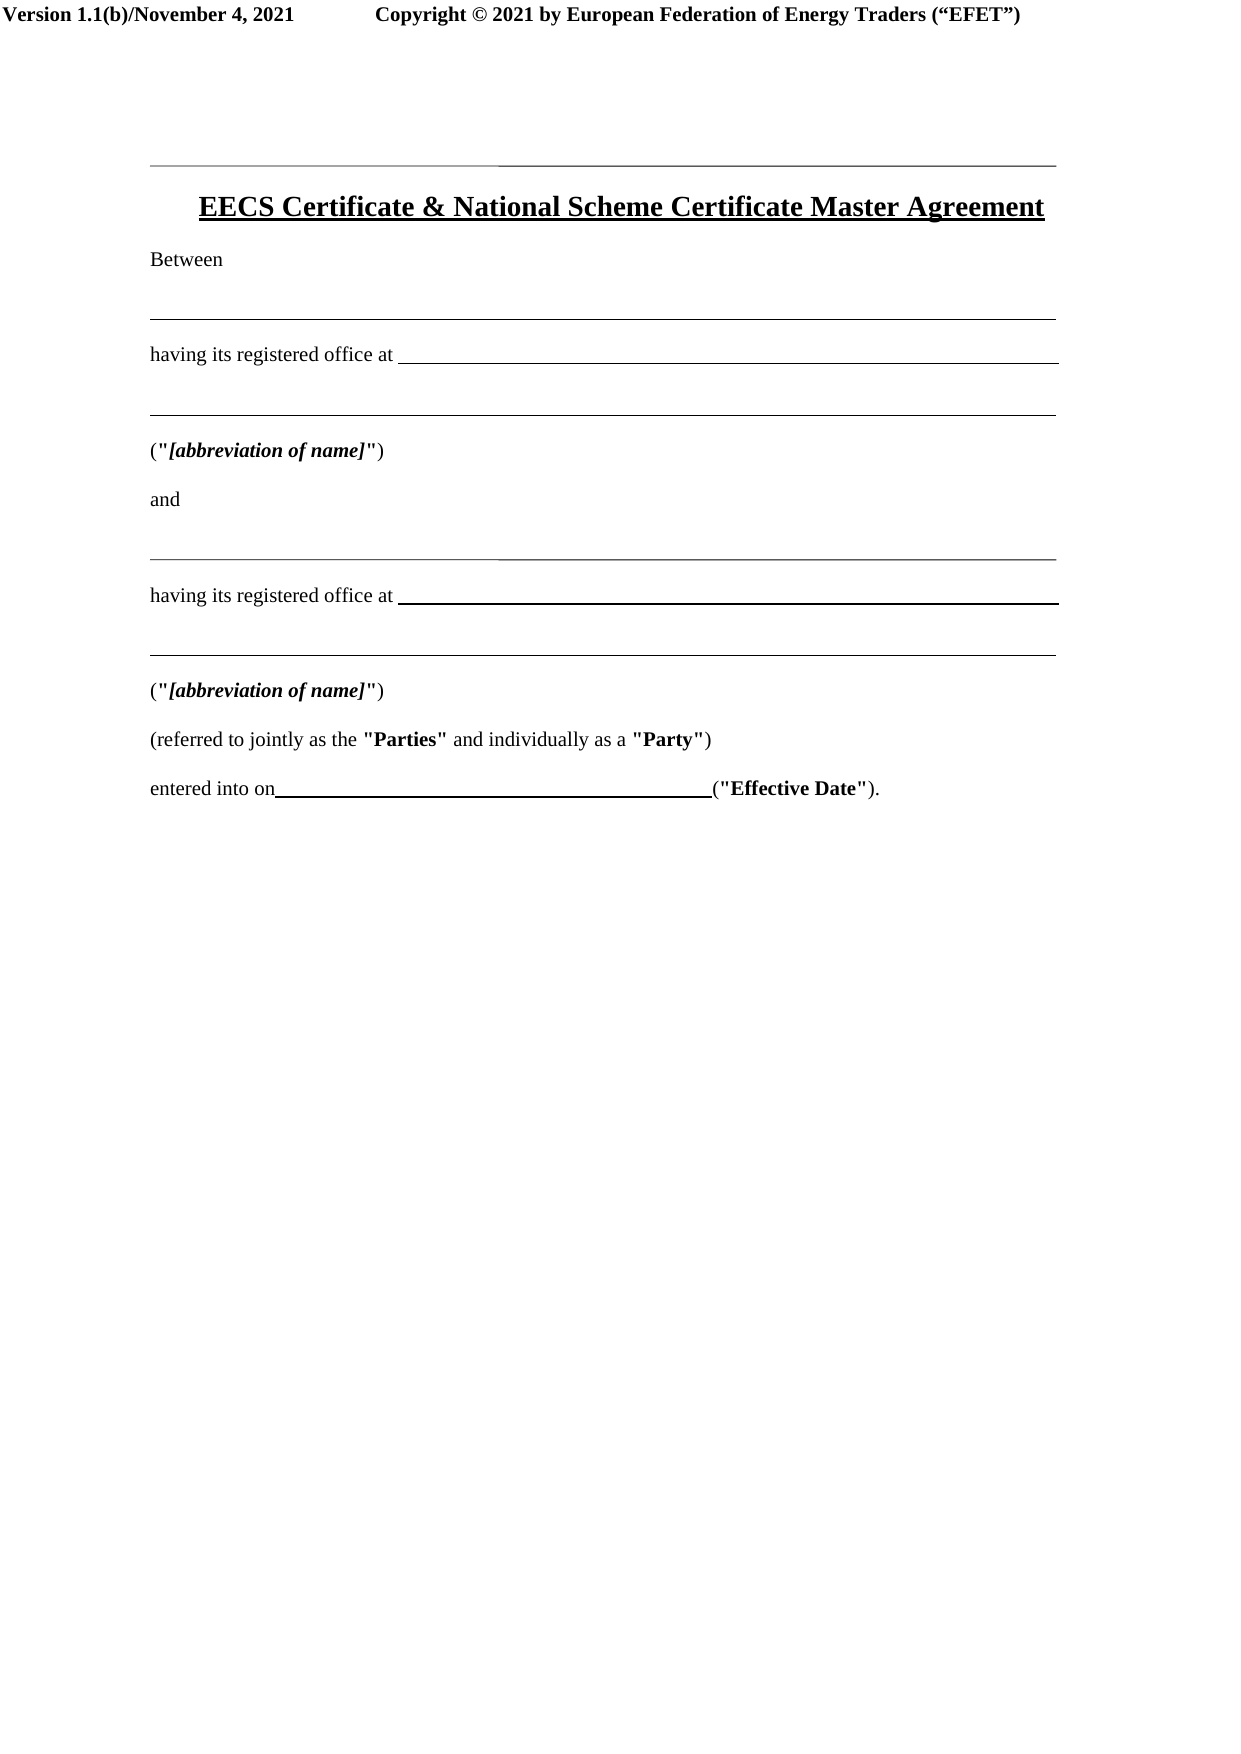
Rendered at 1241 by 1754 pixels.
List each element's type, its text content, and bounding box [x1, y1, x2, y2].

subtitle ("[abbreviation of name]") [150, 678, 1103, 702]
text EECS Certificate & National Scheme Certificate Master Agreement [198, 189, 1103, 222]
text Between [150, 247, 1103, 271]
text entered into on ("Effective Date"). [150, 776, 1103, 800]
text ("[abbreviation of name]") and [150, 438, 385, 511]
text (referred to jointly as the "Parties" and individually as a "Party") [150, 727, 1103, 751]
text having its registered office at [150, 582, 1103, 607]
text having its registered office at [150, 342, 1103, 366]
